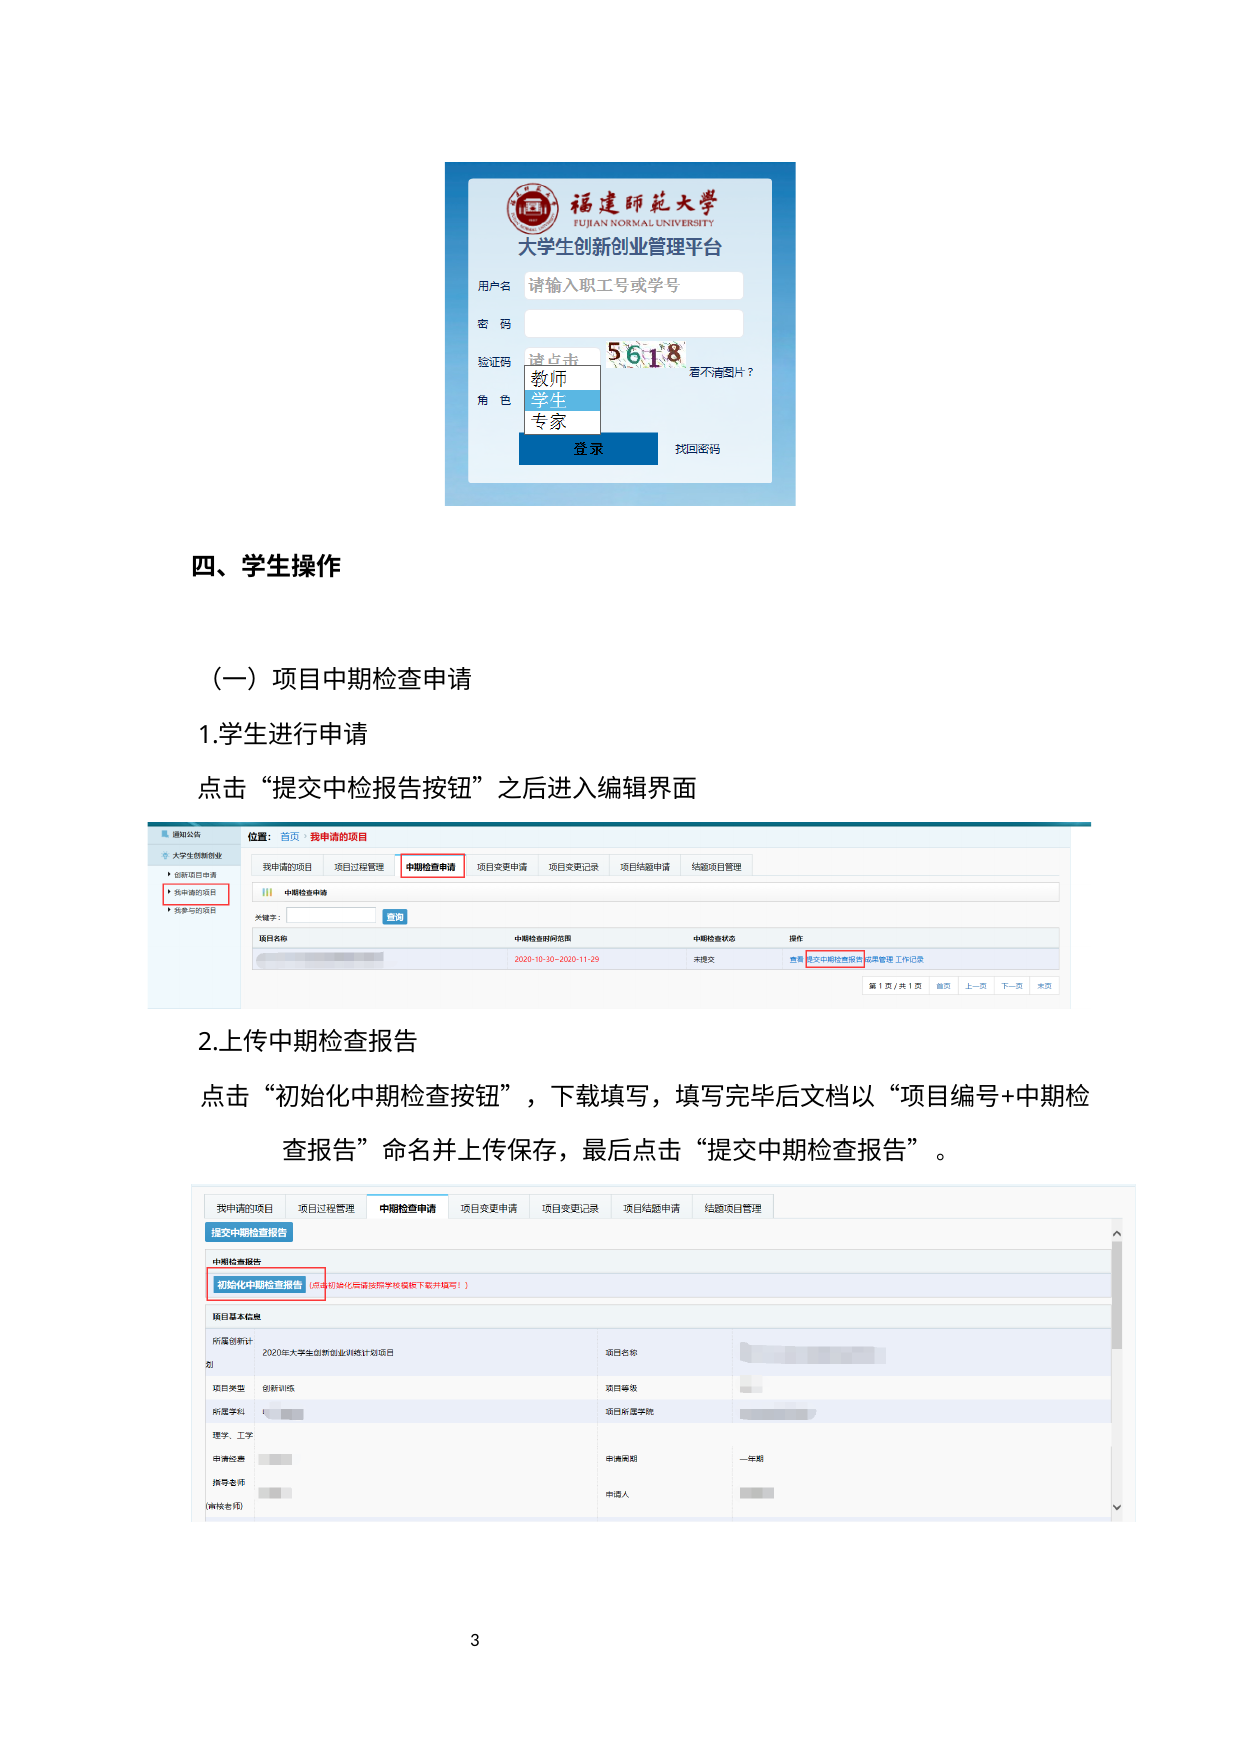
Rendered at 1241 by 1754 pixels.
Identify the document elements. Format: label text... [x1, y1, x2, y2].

text 点击“初始化中期检查按钮”，下载填写，填写完毕后文档以“项目编号+中期检查报告”命名并上传保存，最后点击“提交中期检查报告” 。 [148, 1076, 1093, 1167]
subtitle 四、学生操作 [191, 532, 1093, 597]
text 点击“提交中检报告按钮”之后进入编辑界面 [148, 768, 1093, 805]
text 2.上传中期检查报告 [148, 1022, 1093, 1058]
picture [147, 822, 1092, 1009]
text 1.学生进行申请 [148, 714, 1093, 750]
picture [191, 1184, 1137, 1522]
text （一）项目中期检查申请 [148, 660, 1093, 696]
picture [444, 162, 796, 506]
